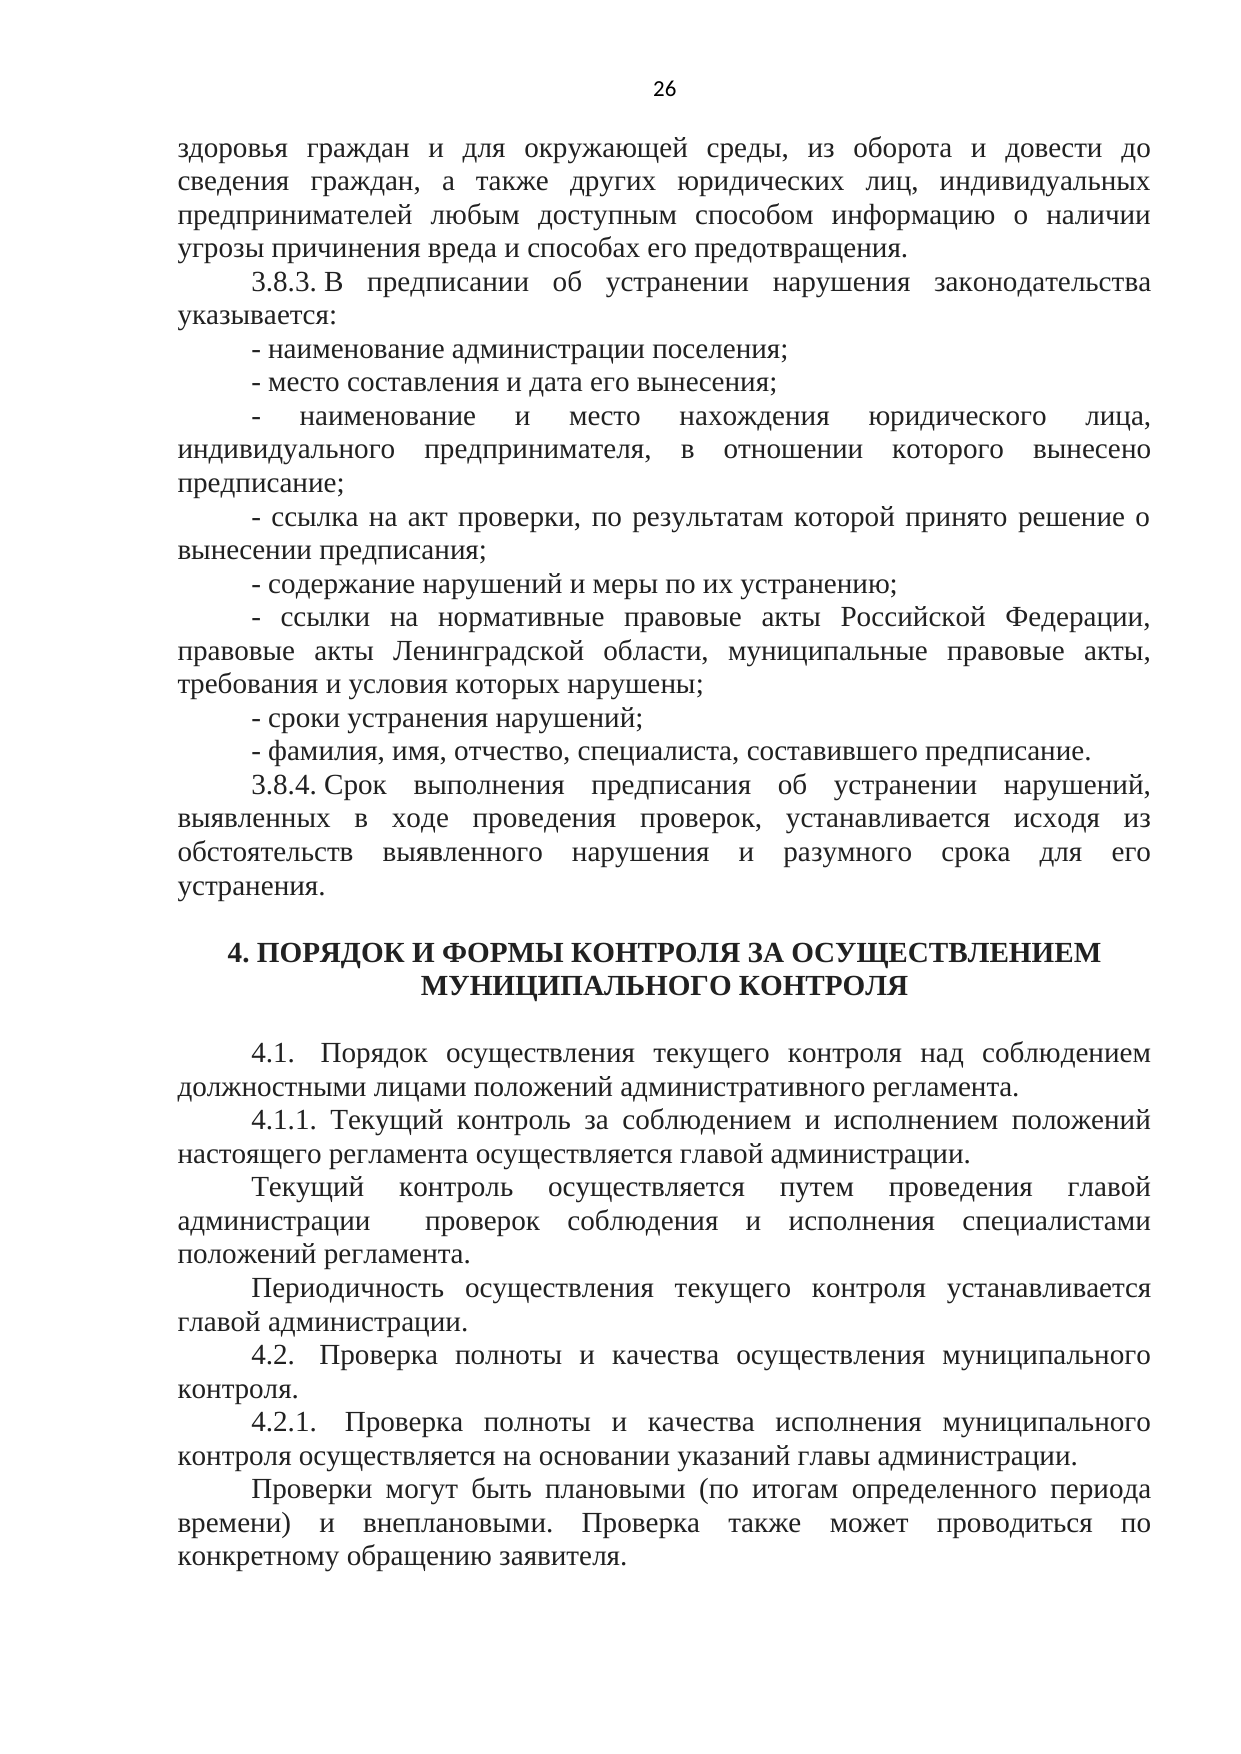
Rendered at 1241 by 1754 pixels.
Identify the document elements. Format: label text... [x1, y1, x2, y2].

text 3.8.3. В предписании об устранении нарушения законодательства указывается: [177, 264, 1152, 331]
text - сроки устранения нарушений; [177, 700, 1152, 733]
text 4.2.1. Проверка полноты и качества исполнения муниципального контроля осуществляется на основании указаний главы администрации. [177, 1404, 1152, 1471]
text - наименование администрации поселения; [177, 331, 1152, 364]
text Проверки могут быть плановыми (по итогам определенного периода времени) и внеплановыми. Проверка также может проводиться по конкретному обращению заявителя. [177, 1471, 1152, 1572]
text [177, 130, 1152, 264]
text 4.1.1. Текущий контроль за соблюдением и исполнением положений настоящего регламента осуществляется главой администрации. [177, 1102, 1152, 1169]
text - содержание нарушений и меры по их устранению; [177, 566, 1152, 599]
text - место составления и дата его вынесения; [177, 364, 1152, 398]
text Текущий контроль осуществляется путем проведения главой администрации проверок соблюдения и исполнения специалистами положений регламента. [177, 1169, 1152, 1270]
text 4.2. Проверка полноты и качества осуществления муниципального контроля. [177, 1337, 1152, 1404]
text - фамилия, имя, отчество, специалиста, составившего предписание. [177, 733, 1152, 767]
text 3.8.4. Срок выполнения предписания об устранении нарушений, выявленных в ходе проведения проверок, устанавливается исходя из обстоятельств выявленного нарушения и разумного срока для его устранения. [177, 767, 1152, 901]
text - ссылка на акт проверки, по результатам которой принято решение о вынесении предписания; [177, 499, 1152, 566]
text - наименование и место нахождения юридического лица, индивидуального предпринимателя, в отношении которого вынесено предписание; [177, 398, 1152, 499]
text 4.1. Порядок осуществления текущего контроля над соблюдением должностными лицами положений административного регламента. [177, 1035, 1152, 1102]
text 4. ПОРЯДОК И ФОРМЫ КОНТРОЛЯ ЗА ОСУЩЕСТВЛЕНИЕМ МУНИЦИПАЛЬНОГО КОНТРОЛЯ [177, 935, 1152, 1002]
text Периодичность осуществления текущего контроля устанавливается главой администрации. [177, 1270, 1152, 1337]
text - ссылки на нормативные правовые акты Российской Федерации, правовые акты Ленинградской области, муниципальные правовые акты, требования и условия которых нарушены; [177, 599, 1152, 700]
